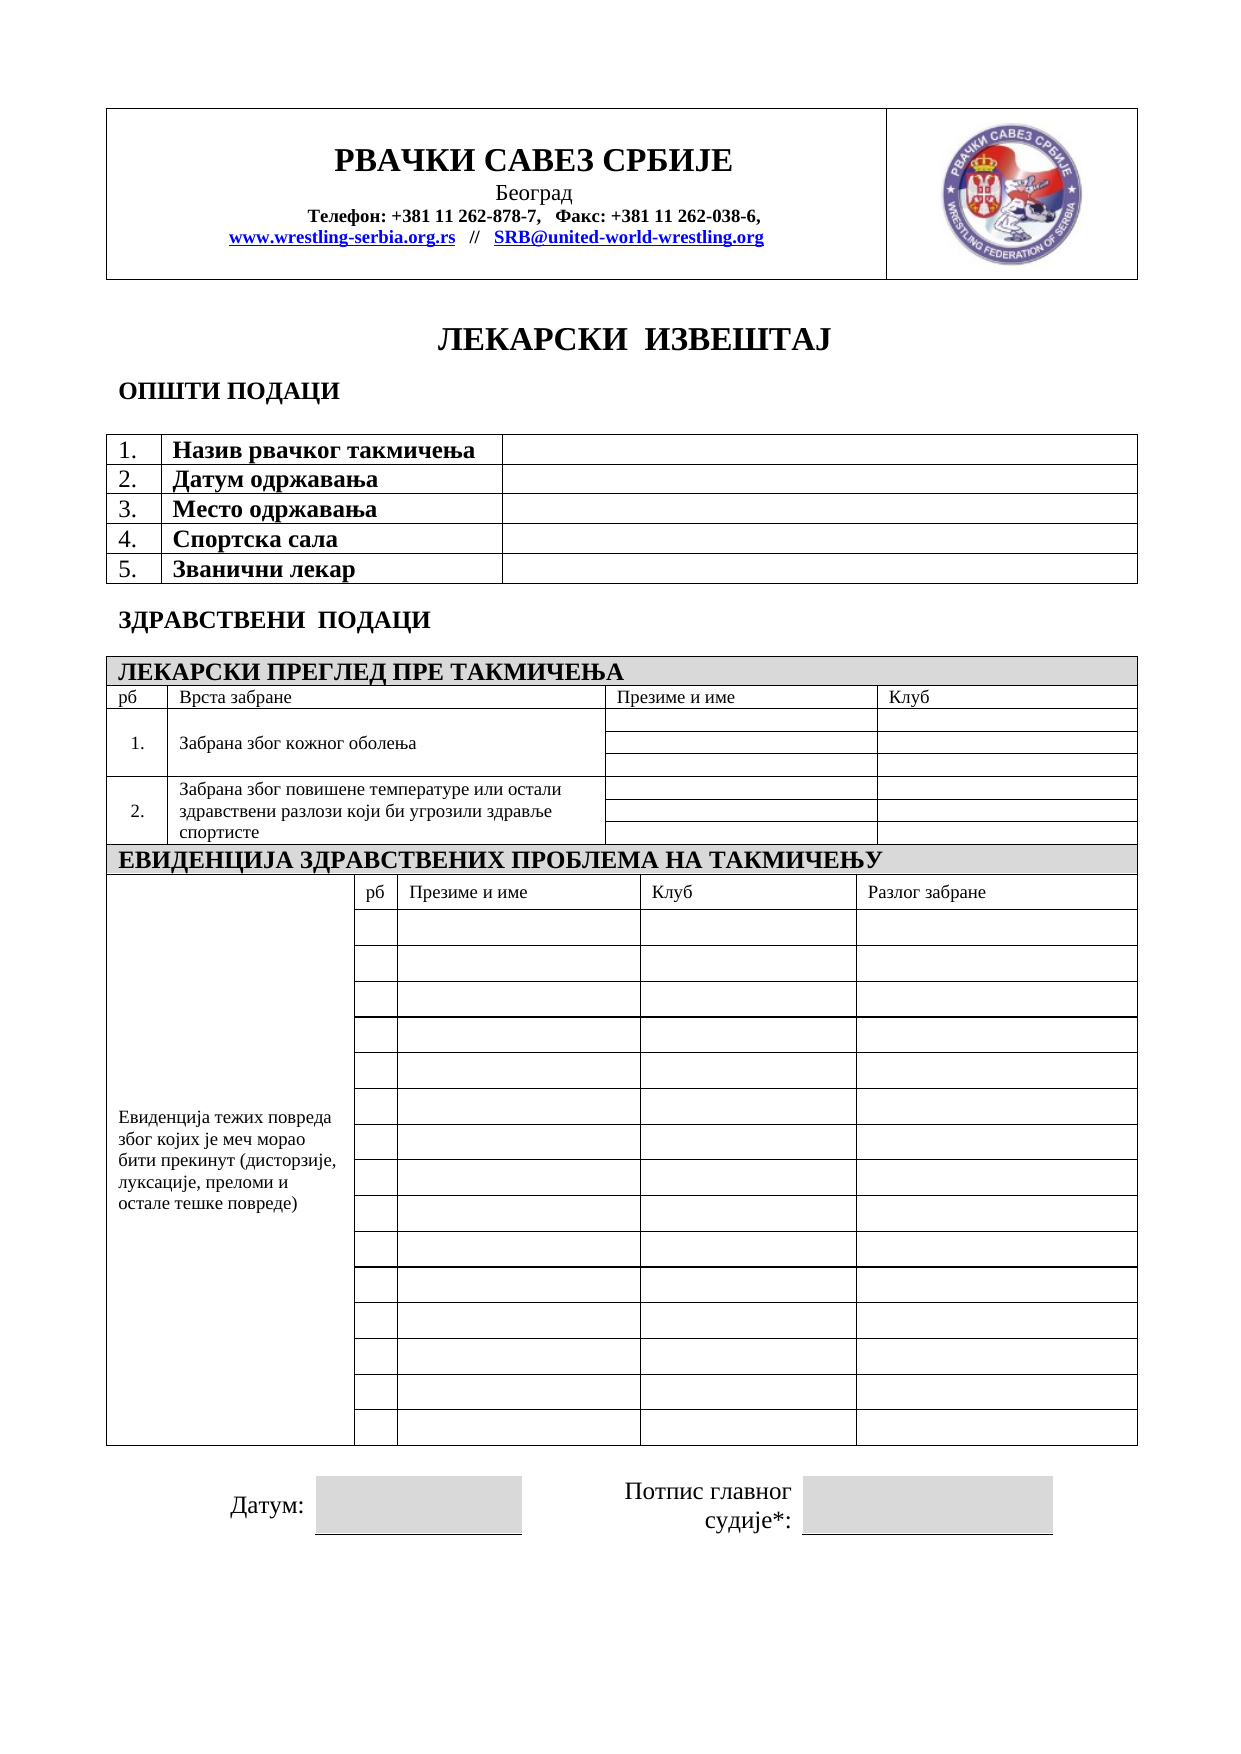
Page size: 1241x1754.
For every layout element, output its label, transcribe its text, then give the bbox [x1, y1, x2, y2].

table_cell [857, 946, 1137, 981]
table_cell Забрана због кожног оболења [168, 709, 605, 776]
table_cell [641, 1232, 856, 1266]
table_cell Званични лекар [162, 554, 502, 583]
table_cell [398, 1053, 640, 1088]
table_cell [606, 800, 877, 821]
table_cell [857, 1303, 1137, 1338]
table_cell [503, 465, 1137, 493]
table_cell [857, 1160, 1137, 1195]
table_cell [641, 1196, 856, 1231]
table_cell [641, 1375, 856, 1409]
table_cell 1. [107, 709, 167, 776]
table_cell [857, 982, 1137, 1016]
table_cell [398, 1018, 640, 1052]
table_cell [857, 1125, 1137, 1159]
text ЛЕКАРСКИ ИЗВЕШТАЈ [118, 319, 1152, 357]
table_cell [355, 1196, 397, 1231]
table_cell [878, 822, 1137, 844]
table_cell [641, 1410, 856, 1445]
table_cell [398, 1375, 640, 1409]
table_cell Врста забране [168, 686, 605, 708]
table_cell Датум одржавања [162, 465, 502, 493]
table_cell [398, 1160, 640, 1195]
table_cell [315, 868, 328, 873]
table_cell [878, 754, 1137, 776]
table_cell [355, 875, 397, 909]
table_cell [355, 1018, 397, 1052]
table_cell Клуб [878, 686, 1137, 708]
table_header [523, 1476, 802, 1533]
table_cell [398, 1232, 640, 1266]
table_cell 2. [107, 777, 167, 844]
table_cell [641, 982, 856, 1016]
table_cell [878, 777, 1137, 798]
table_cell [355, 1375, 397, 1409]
table_cell [878, 709, 1137, 731]
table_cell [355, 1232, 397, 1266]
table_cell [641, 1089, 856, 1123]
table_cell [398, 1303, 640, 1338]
table_cell [606, 732, 877, 753]
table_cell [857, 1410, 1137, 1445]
table_cell 4. [107, 524, 161, 553]
table_header 1. [107, 435, 161, 463]
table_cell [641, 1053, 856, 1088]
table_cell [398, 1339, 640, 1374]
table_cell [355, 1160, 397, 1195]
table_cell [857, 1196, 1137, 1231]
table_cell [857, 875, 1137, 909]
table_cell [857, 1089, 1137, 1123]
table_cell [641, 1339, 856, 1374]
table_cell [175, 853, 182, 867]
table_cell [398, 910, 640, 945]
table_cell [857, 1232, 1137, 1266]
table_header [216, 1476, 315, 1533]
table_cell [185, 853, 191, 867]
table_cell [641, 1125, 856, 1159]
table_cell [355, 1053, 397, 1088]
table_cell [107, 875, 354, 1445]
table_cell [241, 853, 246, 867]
table_cell [503, 524, 1137, 553]
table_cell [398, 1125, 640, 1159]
table_header Назив рвачког такмичења [162, 435, 502, 463]
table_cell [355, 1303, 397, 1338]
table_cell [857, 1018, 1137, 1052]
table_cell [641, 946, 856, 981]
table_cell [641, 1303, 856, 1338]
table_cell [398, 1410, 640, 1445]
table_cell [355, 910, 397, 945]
table_cell 3. [107, 494, 161, 523]
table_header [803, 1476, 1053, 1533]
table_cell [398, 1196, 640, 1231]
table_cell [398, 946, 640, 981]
table_header РВАЧКИ САВЕЗ СРБИЈЕ Београд Телефон: +381 11 262-878-7, Факс: +381 11 262-038-6, www.wrestling-serbia.org.rs // SRB@united-world-wrestling.org [107, 109, 886, 279]
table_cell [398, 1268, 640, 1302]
table_cell Место одржавања [162, 494, 502, 523]
table_cell Забрана због повишене температуре или остали здравствени разлози који би угрозили здравље спортисте [168, 777, 605, 844]
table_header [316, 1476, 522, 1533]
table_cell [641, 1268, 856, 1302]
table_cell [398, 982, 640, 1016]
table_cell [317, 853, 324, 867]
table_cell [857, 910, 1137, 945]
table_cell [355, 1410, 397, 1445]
table_cell [606, 709, 877, 731]
table_cell Презиме и име [606, 686, 877, 708]
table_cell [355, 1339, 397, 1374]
table_cell [878, 732, 1137, 753]
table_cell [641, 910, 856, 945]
table_header ЛЕКАРСКИ ПРЕГЛЕД ПРЕ ТАКМИЧЕЊА [107, 657, 1137, 685]
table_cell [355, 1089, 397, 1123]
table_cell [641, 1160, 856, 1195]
table_cell Спортска сала [162, 524, 502, 553]
table_cell [606, 754, 877, 776]
table_header [887, 109, 1137, 279]
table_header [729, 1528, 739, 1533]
text ЗДРАВСТВЕНИ ПОДАЦИ [118, 605, 1152, 634]
table_cell рб [107, 686, 167, 708]
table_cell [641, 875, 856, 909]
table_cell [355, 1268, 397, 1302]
table_cell [606, 777, 877, 798]
table_cell [606, 822, 877, 844]
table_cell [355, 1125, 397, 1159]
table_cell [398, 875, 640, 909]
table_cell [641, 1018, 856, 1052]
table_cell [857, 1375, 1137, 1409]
table_cell [503, 494, 1137, 523]
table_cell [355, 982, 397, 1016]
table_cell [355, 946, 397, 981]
table_cell 5. [107, 554, 161, 583]
picture [939, 122, 1084, 267]
table_cell 2. [107, 465, 161, 493]
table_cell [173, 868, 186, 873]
text ОПШТИ ПОДАЦИ [118, 376, 1152, 405]
table_header [503, 435, 1137, 463]
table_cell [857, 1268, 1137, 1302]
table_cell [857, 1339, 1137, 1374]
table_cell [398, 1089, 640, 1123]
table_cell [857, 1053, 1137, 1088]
table_cell [503, 554, 1137, 583]
table_cell [878, 800, 1137, 821]
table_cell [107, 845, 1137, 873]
